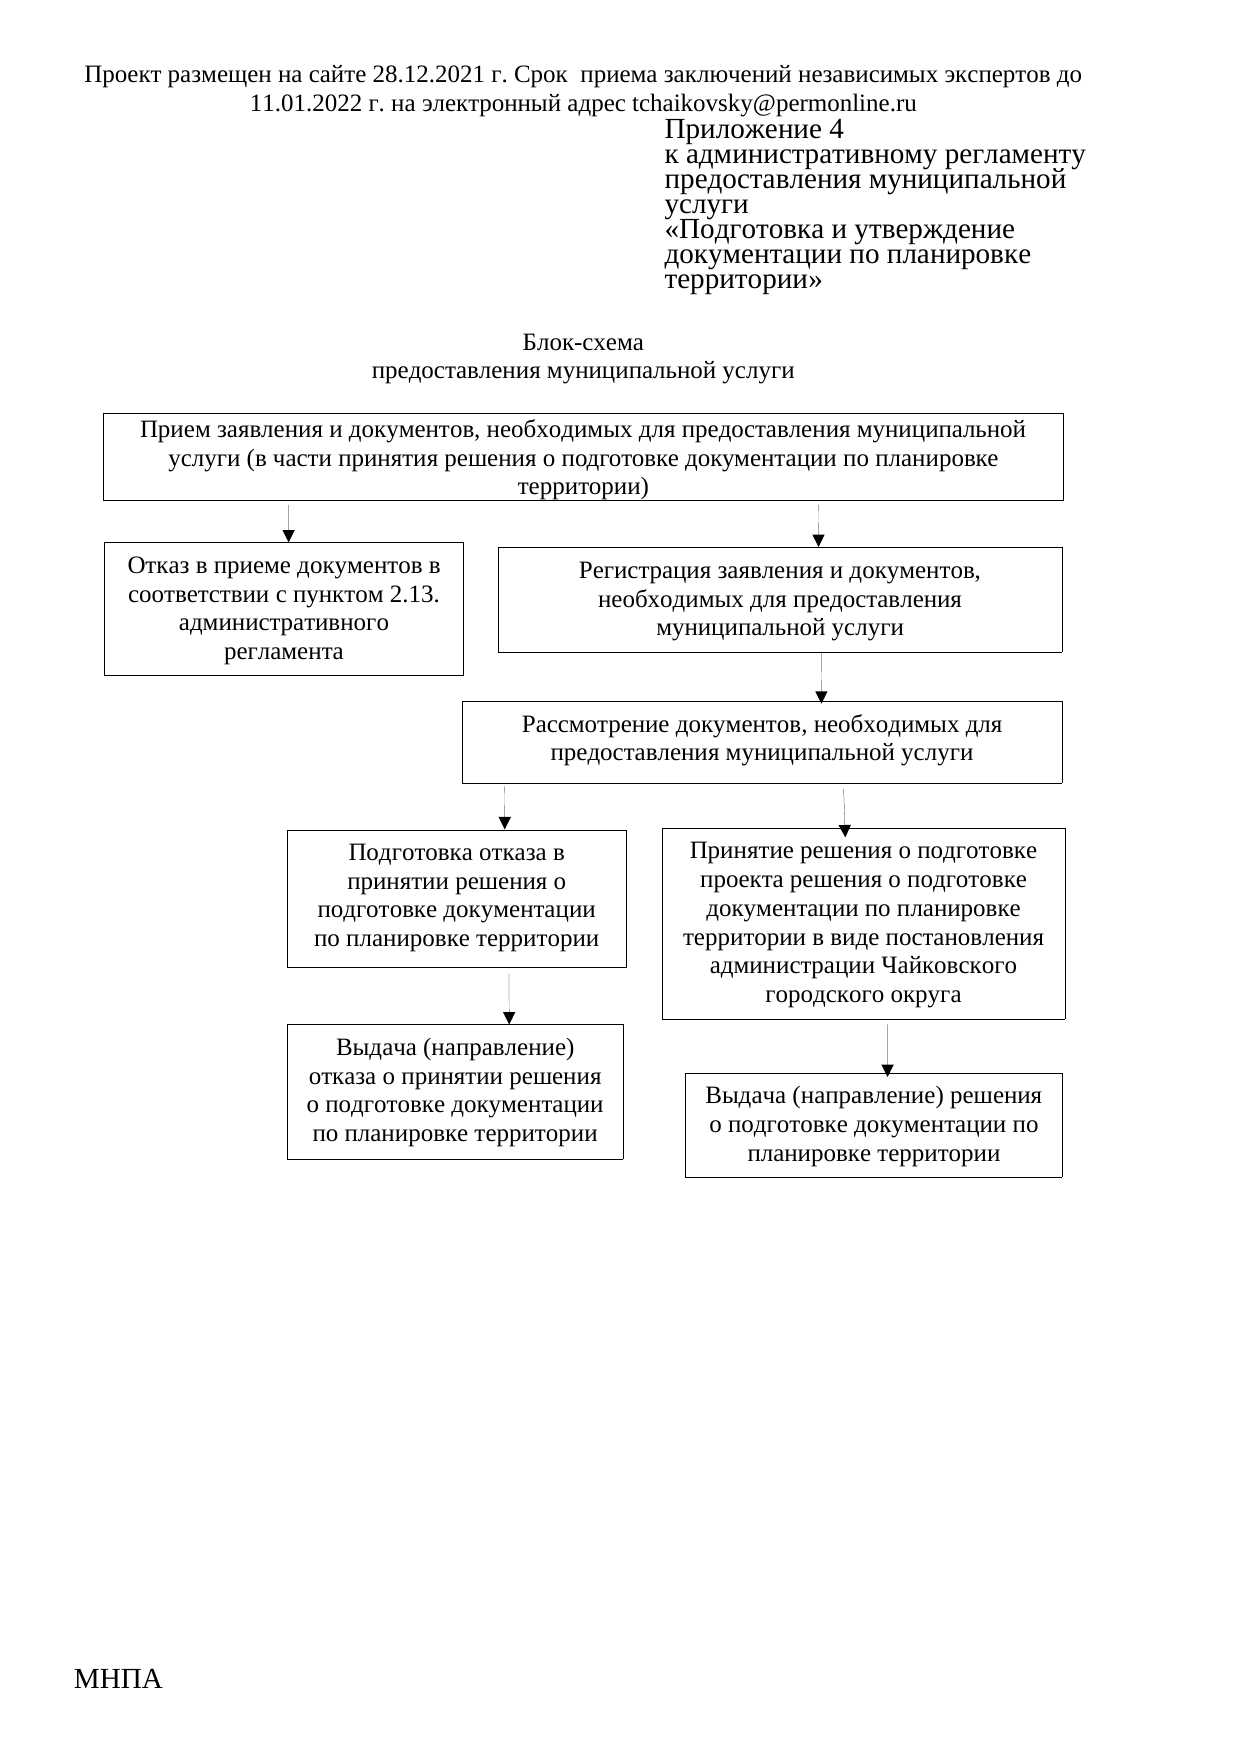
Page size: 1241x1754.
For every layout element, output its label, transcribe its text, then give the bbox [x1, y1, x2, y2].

text к административному регламенту предоставления муниципальной услуги [664, 143, 1092, 218]
table_header Прием заявления и документов, необходимых для предоставления муниципальной услуги (в части принятия решения о подготовке документации по планировке территории) [104, 414, 1063, 500]
text Приложение 4 [664, 118, 1092, 143]
text предоставления муниципальной услуги [74, 355, 1092, 384]
text Блок-схема [74, 327, 1092, 355]
text «Подготовка и утверждение документации по планировке территории» [664, 218, 1092, 293]
